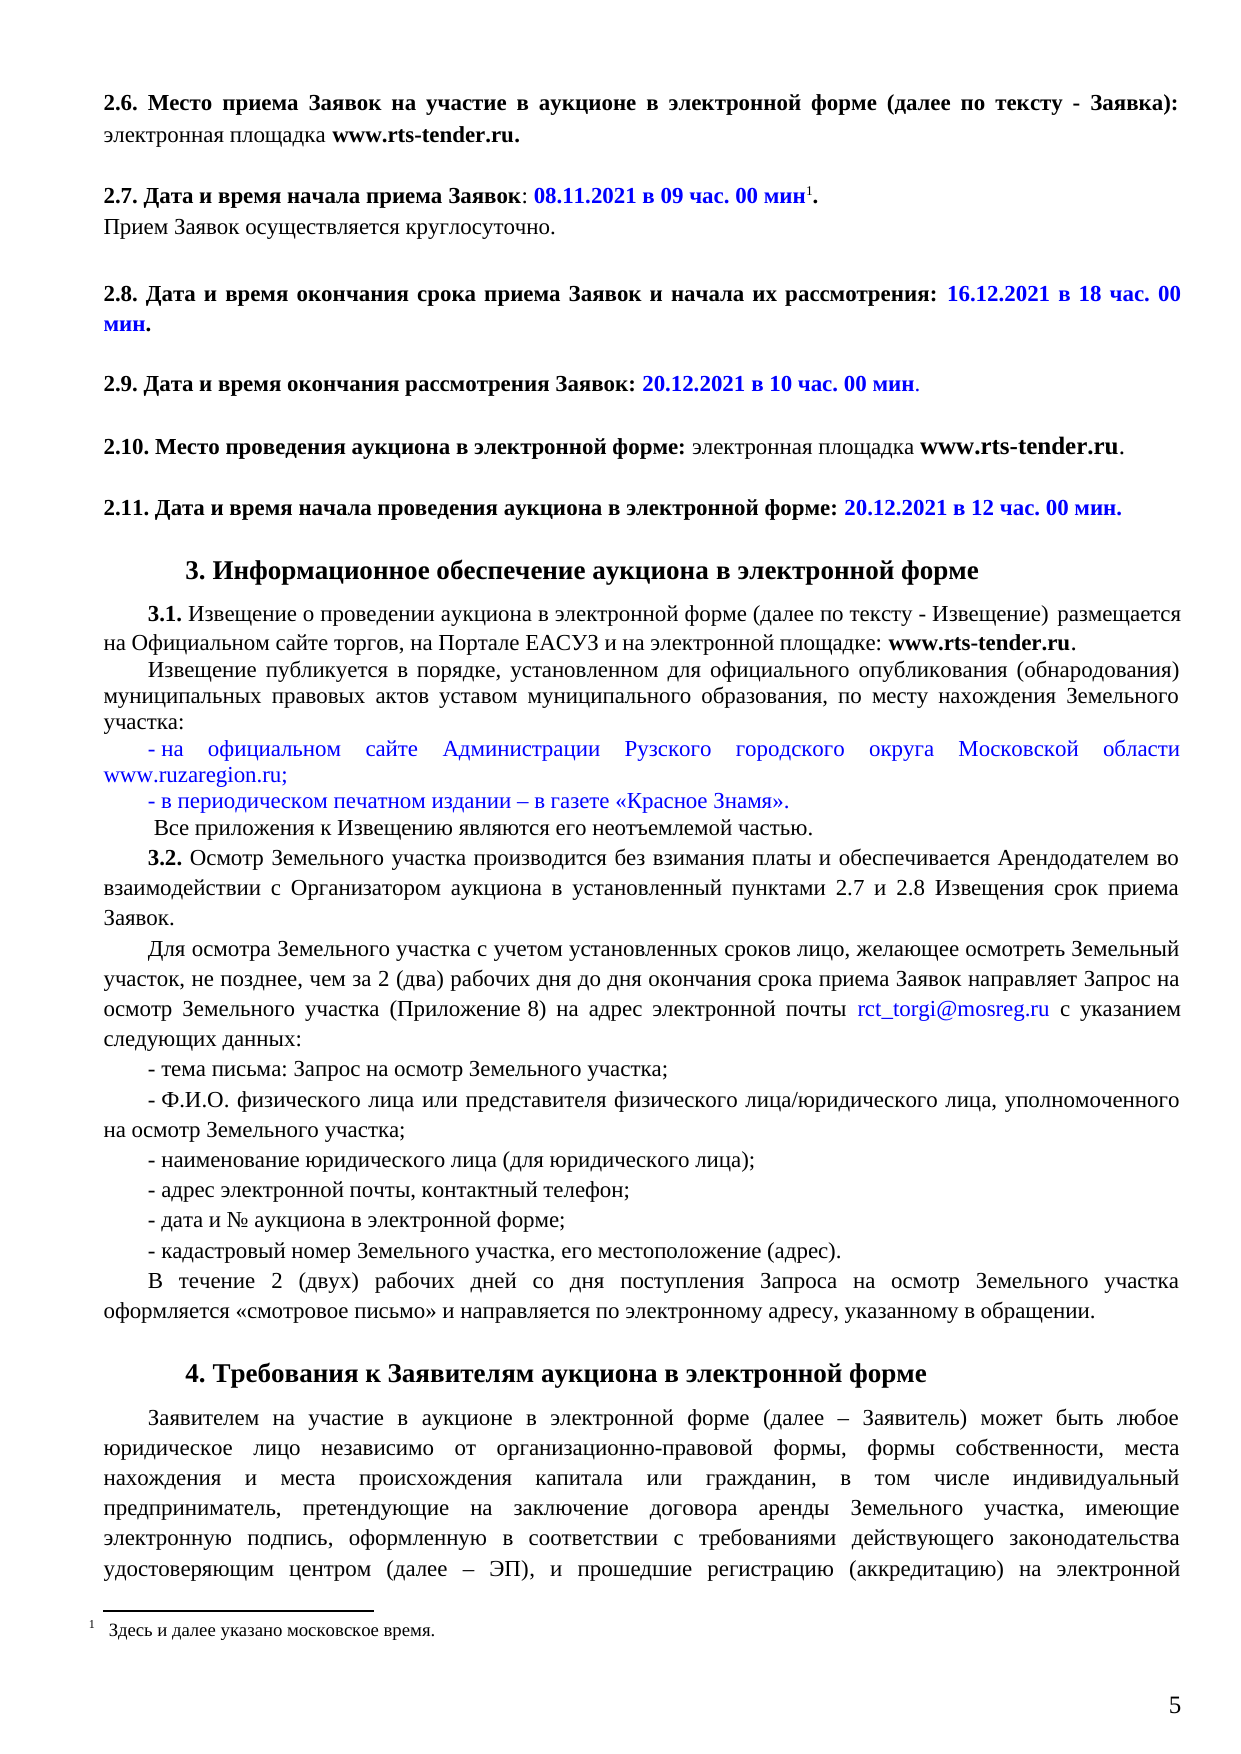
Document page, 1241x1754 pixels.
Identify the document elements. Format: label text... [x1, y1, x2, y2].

text 2.8. Дата и время окончания срока приема Заявок и начала их рассмотрения: 16.12.2021 в 18 час. 00 мин. [103, 280, 1181, 336]
text 3.2. Осмотр Земельного участка производится без взимания платы и обеспечивается Арендодателем во взаимодействии с Организатором аукциона в установленный пунктами 2.7 и 2.8 Извещения срок приема Заявок. [103, 844, 1181, 931]
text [103, 1404, 1181, 1581]
text 2.10. Место проведения аукциона в электронной форме: электронная площадка www.rts-tender.ru. [103, 431, 1181, 459]
text 2.11. Дата и время начала проведения аукциона в электронной форме: 20.12.2021 в 12 час. 00 мин. [103, 494, 1181, 520]
subtitle 4. Требования к Заявителям аукциона в электронной форме [185, 1357, 1181, 1389]
text В течение 2 (двух) рабочих дней со дня поступления Запроса на осмотр Земельного участка оформляется «смотровое письмо» и направляется по электронному адресу, указанному в обращении. [103, 1267, 1181, 1323]
text - наименование юридического лица (для юридического лица); [103, 1146, 1181, 1172]
text - на официальном сайте Администрации Рузского городского округа Московской области www.ruzaregion.ru; [103, 735, 1181, 787]
text 2.7. Дата и время начала приема Заявок: 08.11.2021 в 09 час. 00 мин. [103, 182, 1181, 209]
text - кадастровый номер Земельного участка, его местоположение (адрес). [103, 1237, 1181, 1263]
text 3.1. Извещение о проведении аукциона в электронной форме (далее по тексту - Извещение) размещается на Официальном сайте торгов, на Портале ЕАСУЗ и на электронной площадке: www.rts-tender.ru. [103, 601, 1181, 656]
text Извещение публикуется в порядке, установленном для официального опубликования (обнародования) муниципальных правовых актов уставом муниципального образования, по месту нахождения Земельного участка: [103, 656, 1181, 735]
text 2.6. Место приема Заявок на участие в аукционе в электронной форме (далее по тексту - Заявка): электронная площадка www.rts-tender.ru. [103, 89, 1181, 148]
text - Ф.И.О. физического лица или представителя физического лица/юридического лица, уполномоченного на осмотр Земельного участка; [103, 1086, 1181, 1142]
text - адрес электронной почты, контактный телефон; [103, 1176, 1181, 1203]
text 2.9. Дата и время окончания рассмотрения Заявок: 20.12.2021 в 10 час. 00 мин. [103, 370, 1181, 397]
text - в периодическом печатном издании – в газете «Красное Знамя». [103, 787, 1181, 814]
text Для осмотра Земельного участка с учетом установленных сроков лицо, желающее осмотреть Земельный участок, не позднее, чем за 2 (два) рабочих дня до дня окончания срока приема Заявок направляет Запрос на осмотр Земельного участка (Приложение 8) на адрес электронной почты rct_torgi@mosreg.ru с указанием следующих данных: [103, 934, 1181, 1052]
subtitle 3. Информационное обеспечение аукциона в электронной форме [185, 554, 1181, 586]
text Прием Заявок осуществляется круглосуточно. [103, 213, 1181, 239]
text - тема письма: Запрос на осмотр Земельного участка; [103, 1055, 1181, 1082]
text Все приложения к Извещению являются его неотъемлемой частью. [103, 814, 1181, 840]
text - дата и № аукциона в электронной форме; [103, 1206, 1181, 1233]
